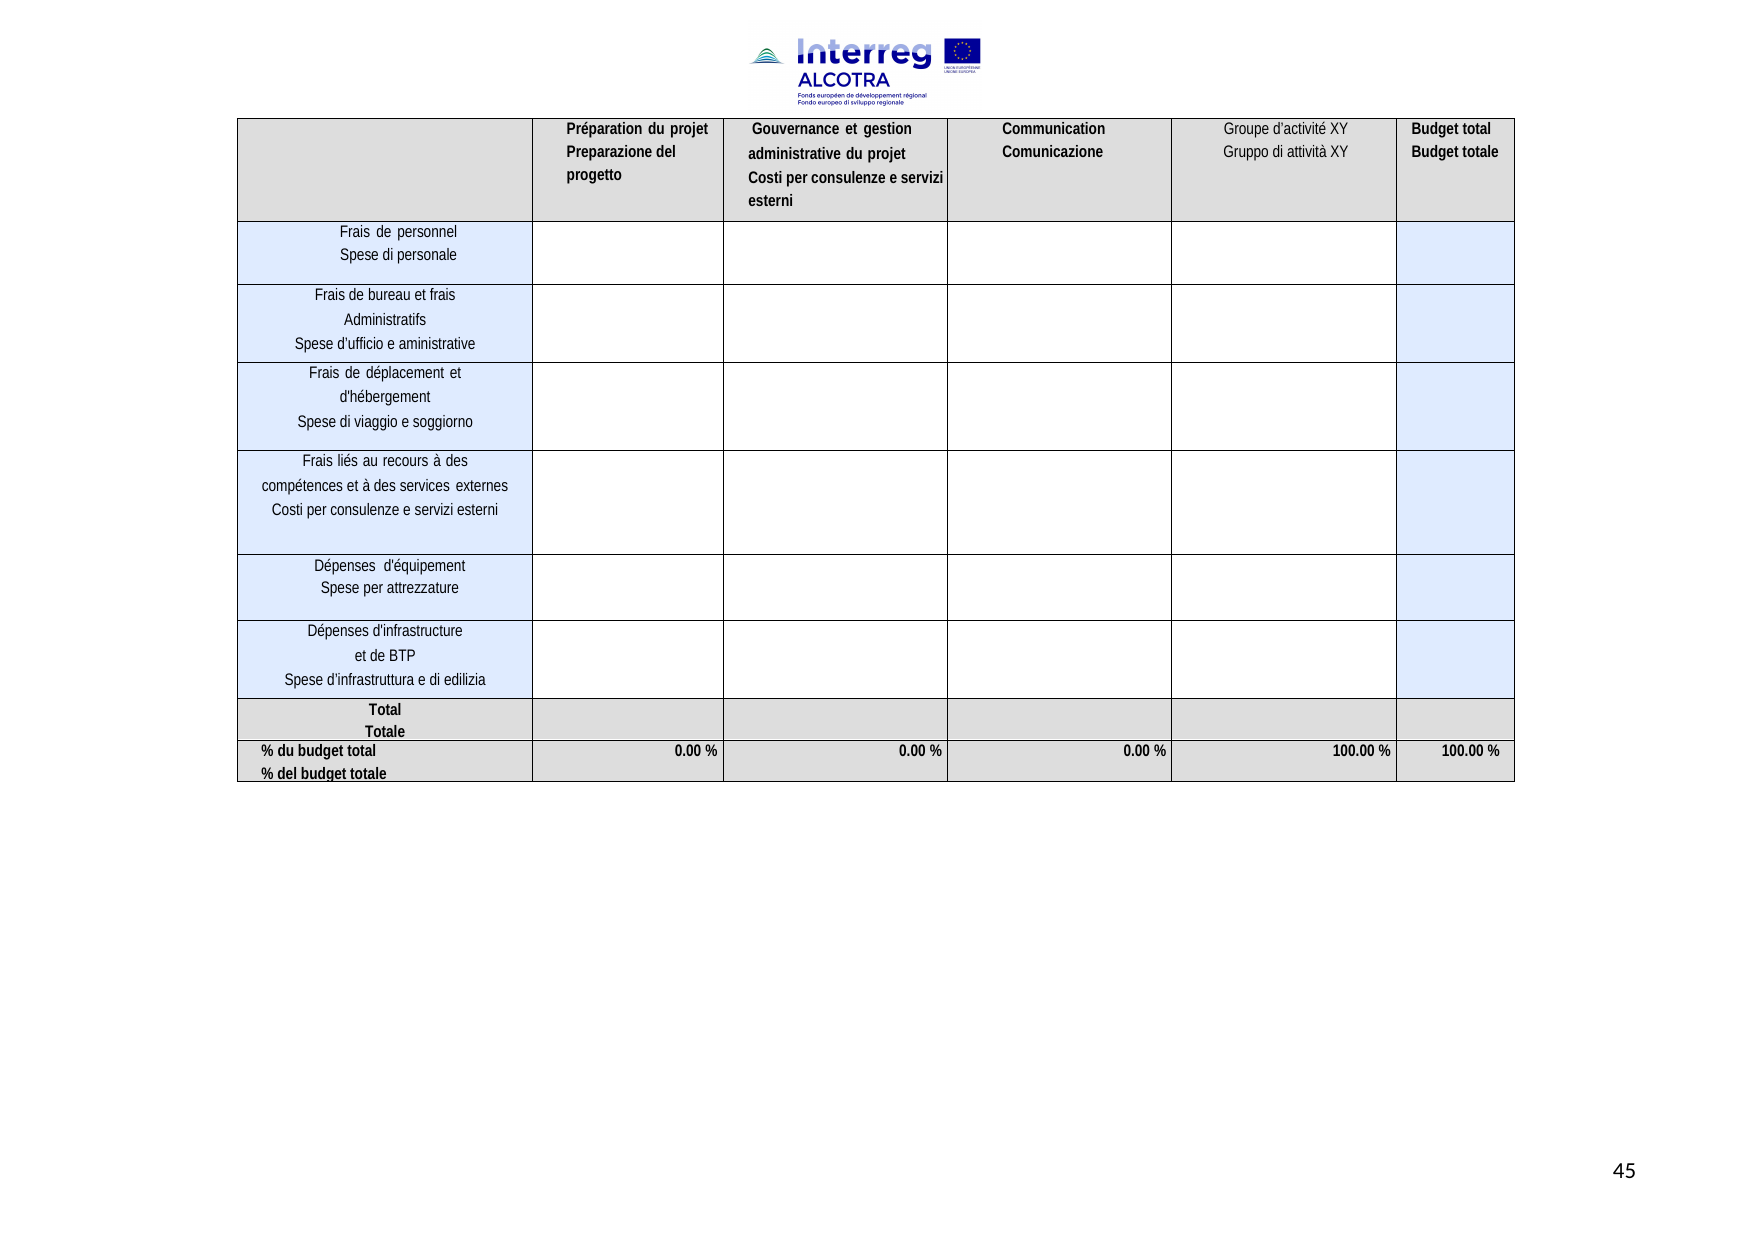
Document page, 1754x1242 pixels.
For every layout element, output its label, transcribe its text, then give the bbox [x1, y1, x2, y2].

table_cell [1172, 699, 1396, 739]
table_cell [724, 451, 947, 554]
table_cell [1172, 621, 1396, 698]
table_cell [1397, 451, 1514, 554]
table_cell [1172, 222, 1396, 284]
table_cell 0.00 % [724, 741, 947, 781]
table_cell [1172, 451, 1396, 554]
table_cell [724, 363, 947, 450]
table_cell [948, 555, 1171, 620]
table_cell [533, 222, 723, 284]
table_cell [533, 363, 723, 450]
table_cell [1397, 621, 1514, 698]
table_cell [1397, 555, 1514, 620]
picture [747, 20, 983, 114]
table_cell [533, 621, 723, 698]
table_cell Total Totale [238, 699, 532, 739]
table_cell Dépenses d'infrastructure et de BTP Spese d’infrastruttura e di edilizia [238, 621, 532, 698]
table_cell Frais de bureau et frais Administratifs Spese d’ufficio e aministrative [238, 285, 532, 362]
table_cell Dépenses d'équipement Spese per attrezzature [238, 555, 532, 620]
table_cell [948, 222, 1171, 284]
table_cell Frais de personnel Spese di personale [238, 222, 532, 284]
table_cell [1397, 363, 1514, 450]
table_cell [724, 621, 947, 698]
table_cell [948, 699, 1171, 739]
table_cell % du budget total % del budget totale [238, 741, 532, 781]
table_cell 100.00 % [1172, 741, 1396, 781]
table_cell 0.00 % [948, 741, 1171, 781]
table_cell [724, 555, 947, 620]
table_cell Frais liés au recours à des compétences et à des services externes Costi per consulenze e servizi esterni [238, 451, 532, 554]
table_cell [1172, 363, 1396, 450]
table_cell [1397, 285, 1514, 362]
table_cell [533, 451, 723, 554]
table_cell [1397, 222, 1514, 284]
table_cell [533, 699, 723, 739]
table_header Communication Comunicazione [948, 119, 1171, 221]
table_cell [948, 285, 1171, 362]
table_cell [533, 555, 723, 620]
table_cell [724, 222, 947, 284]
table_header Budget total Budget totale [1397, 119, 1514, 221]
table_cell 100.00 % [1397, 741, 1514, 781]
table_cell [724, 699, 947, 739]
table_cell [1172, 285, 1396, 362]
table_header Gouvernance et gestion administrative du projet Costi per consulenze e servizi esterni [724, 119, 947, 221]
table_cell [948, 621, 1171, 698]
table_cell [533, 285, 723, 362]
table_cell [948, 451, 1171, 554]
table_cell [948, 363, 1171, 450]
table_header [238, 119, 532, 221]
table_header Préparation du projet Preparazione del progetto [533, 119, 723, 221]
table_cell [1397, 699, 1514, 739]
table_cell Frais de déplacement et d'hébergement Spese di viaggio e soggiorno [238, 363, 532, 450]
table_cell [1172, 555, 1396, 620]
table_cell 0.00 % [533, 741, 723, 781]
table_cell [724, 285, 947, 362]
table_header Groupe d’activité XY Gruppo di attività XY [1172, 119, 1396, 221]
